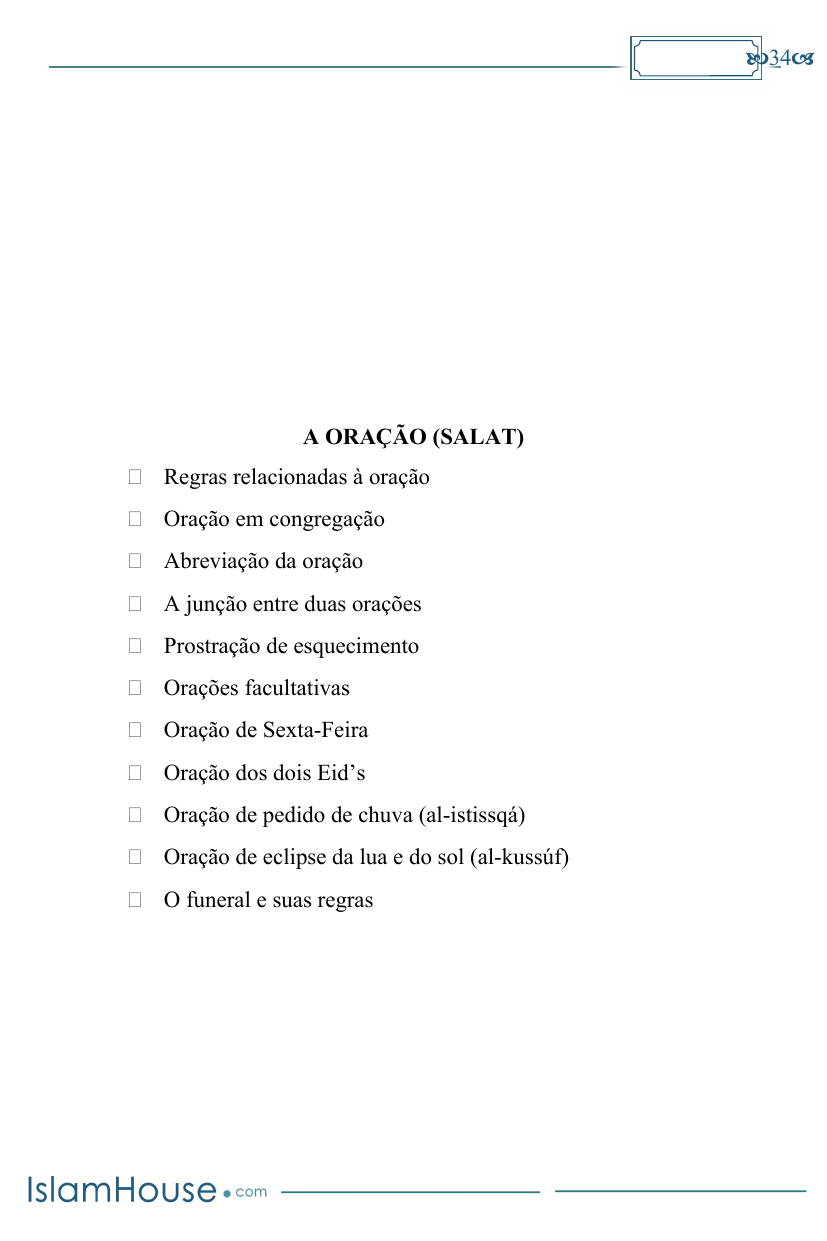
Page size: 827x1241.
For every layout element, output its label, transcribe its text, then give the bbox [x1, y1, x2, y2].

list Oração de Sexta-Feira [126, 716, 738, 745]
list Oração dos dois Eid’s [126, 759, 738, 787]
list Oração em congregação [126, 505, 738, 533]
list A junção entre duas orações [126, 589, 738, 618]
list Regras relacionadas à oração [126, 463, 738, 491]
list Oração de pedido de chuva (al-istissqá) [126, 801, 738, 829]
text A ORAÇÃO (SALAT) [89, 423, 738, 449]
list Oração de eclipse da lua e do sol (al-kussúf) [126, 843, 738, 872]
list O funeral e suas regras [126, 886, 738, 914]
list Prostração de esquecimento [126, 632, 738, 660]
picture [548, 1170, 807, 1208]
list Orações facultativas [126, 674, 738, 702]
list Abreviação da oração [126, 547, 738, 576]
picture [20, 1171, 541, 1209]
